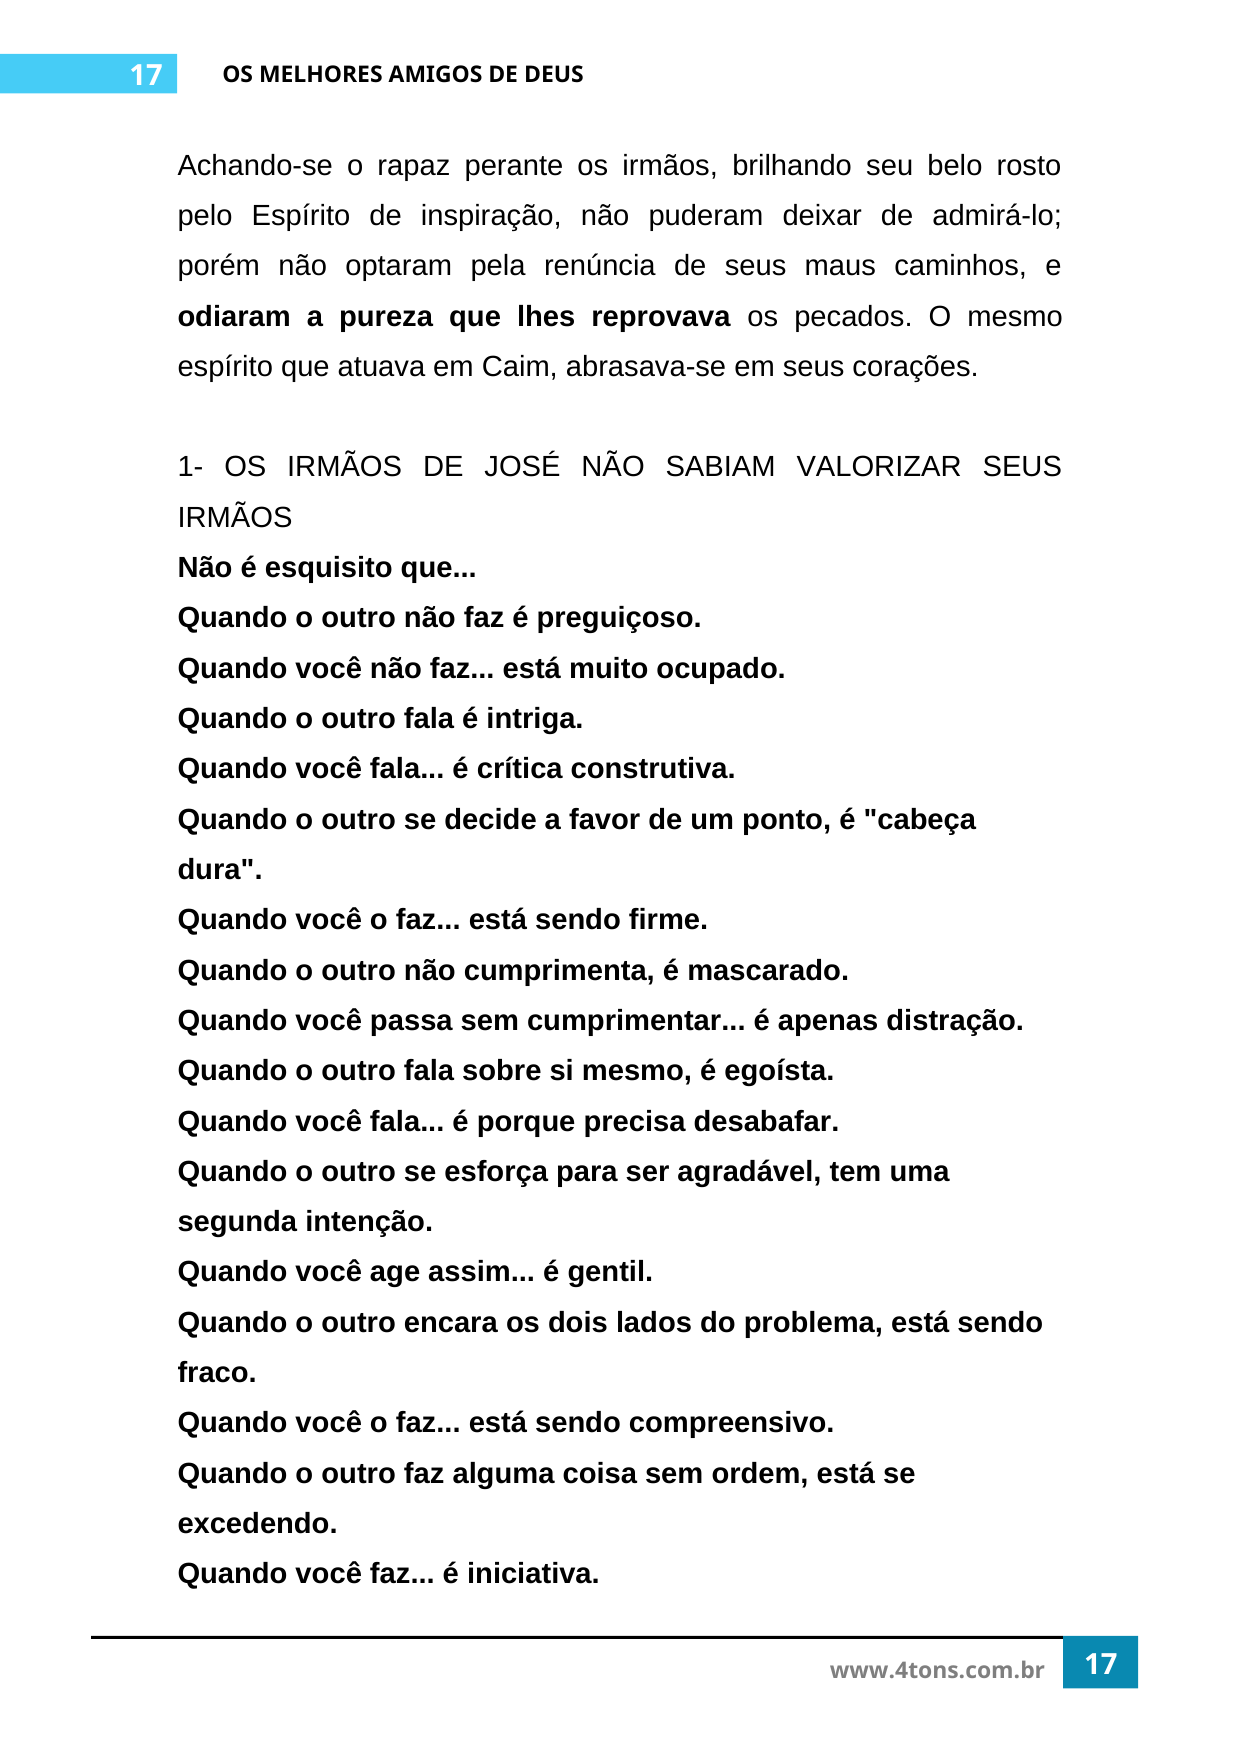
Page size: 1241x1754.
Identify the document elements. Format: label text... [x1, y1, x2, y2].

text 1- OS IRMÃOS DE JOSÉ NÃO SABIAM VALORIZAR SEUS IRMÃOS [177, 449, 1063, 533]
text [177, 600, 1063, 1590]
text Não é esquisito que... [177, 550, 1063, 584]
text Achando-se o rapaz perante os irmãos, brilhando seu belo rosto pelo Espírito de inspiração, não puderam deixar de admirá-lo; porém não optaram pela renúncia de seus maus caminhos, e odiaram a pureza que lhes reprovava os pecados. O mesmo espírito que atuava em Caim, abrasava-se em seus corações. [177, 148, 1063, 382]
